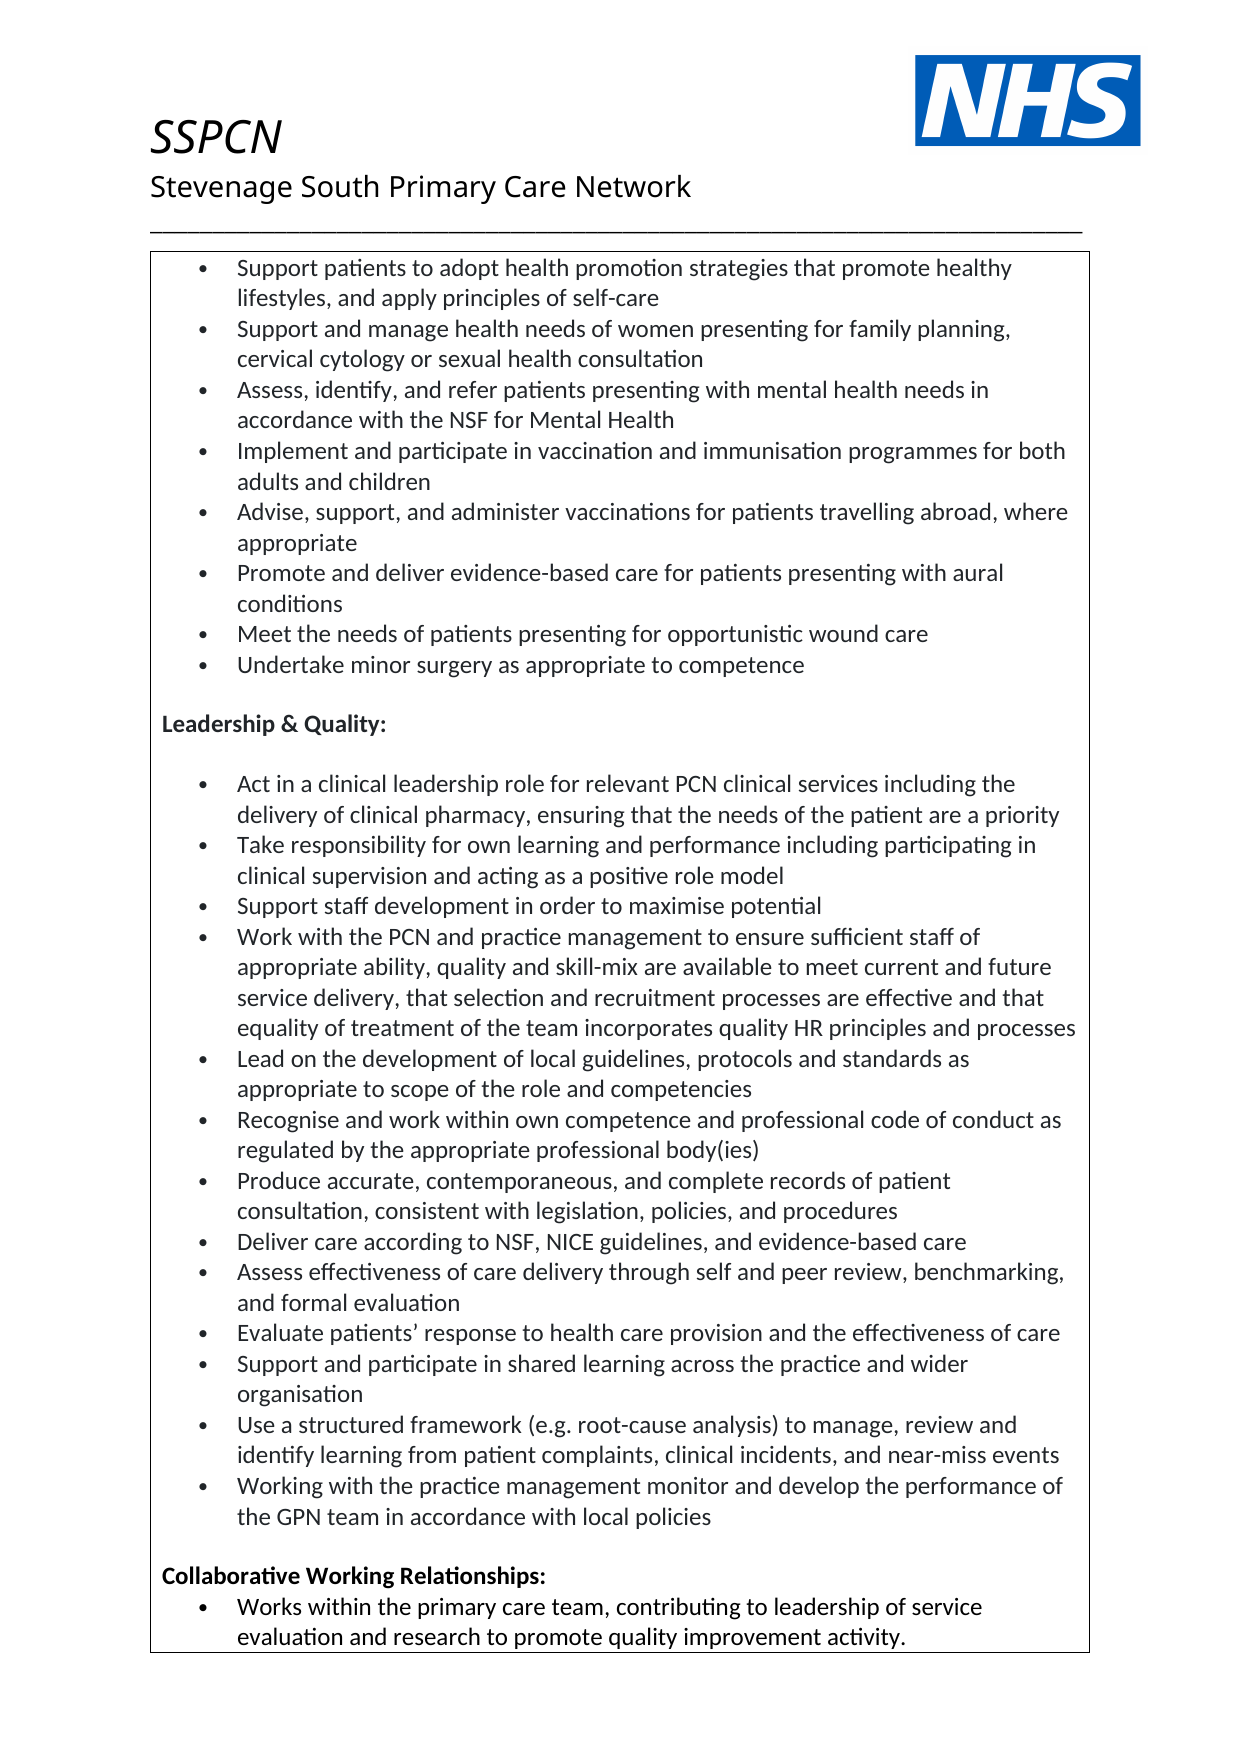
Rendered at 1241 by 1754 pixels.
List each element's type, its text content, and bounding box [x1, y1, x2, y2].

picture [908, 46, 1148, 155]
